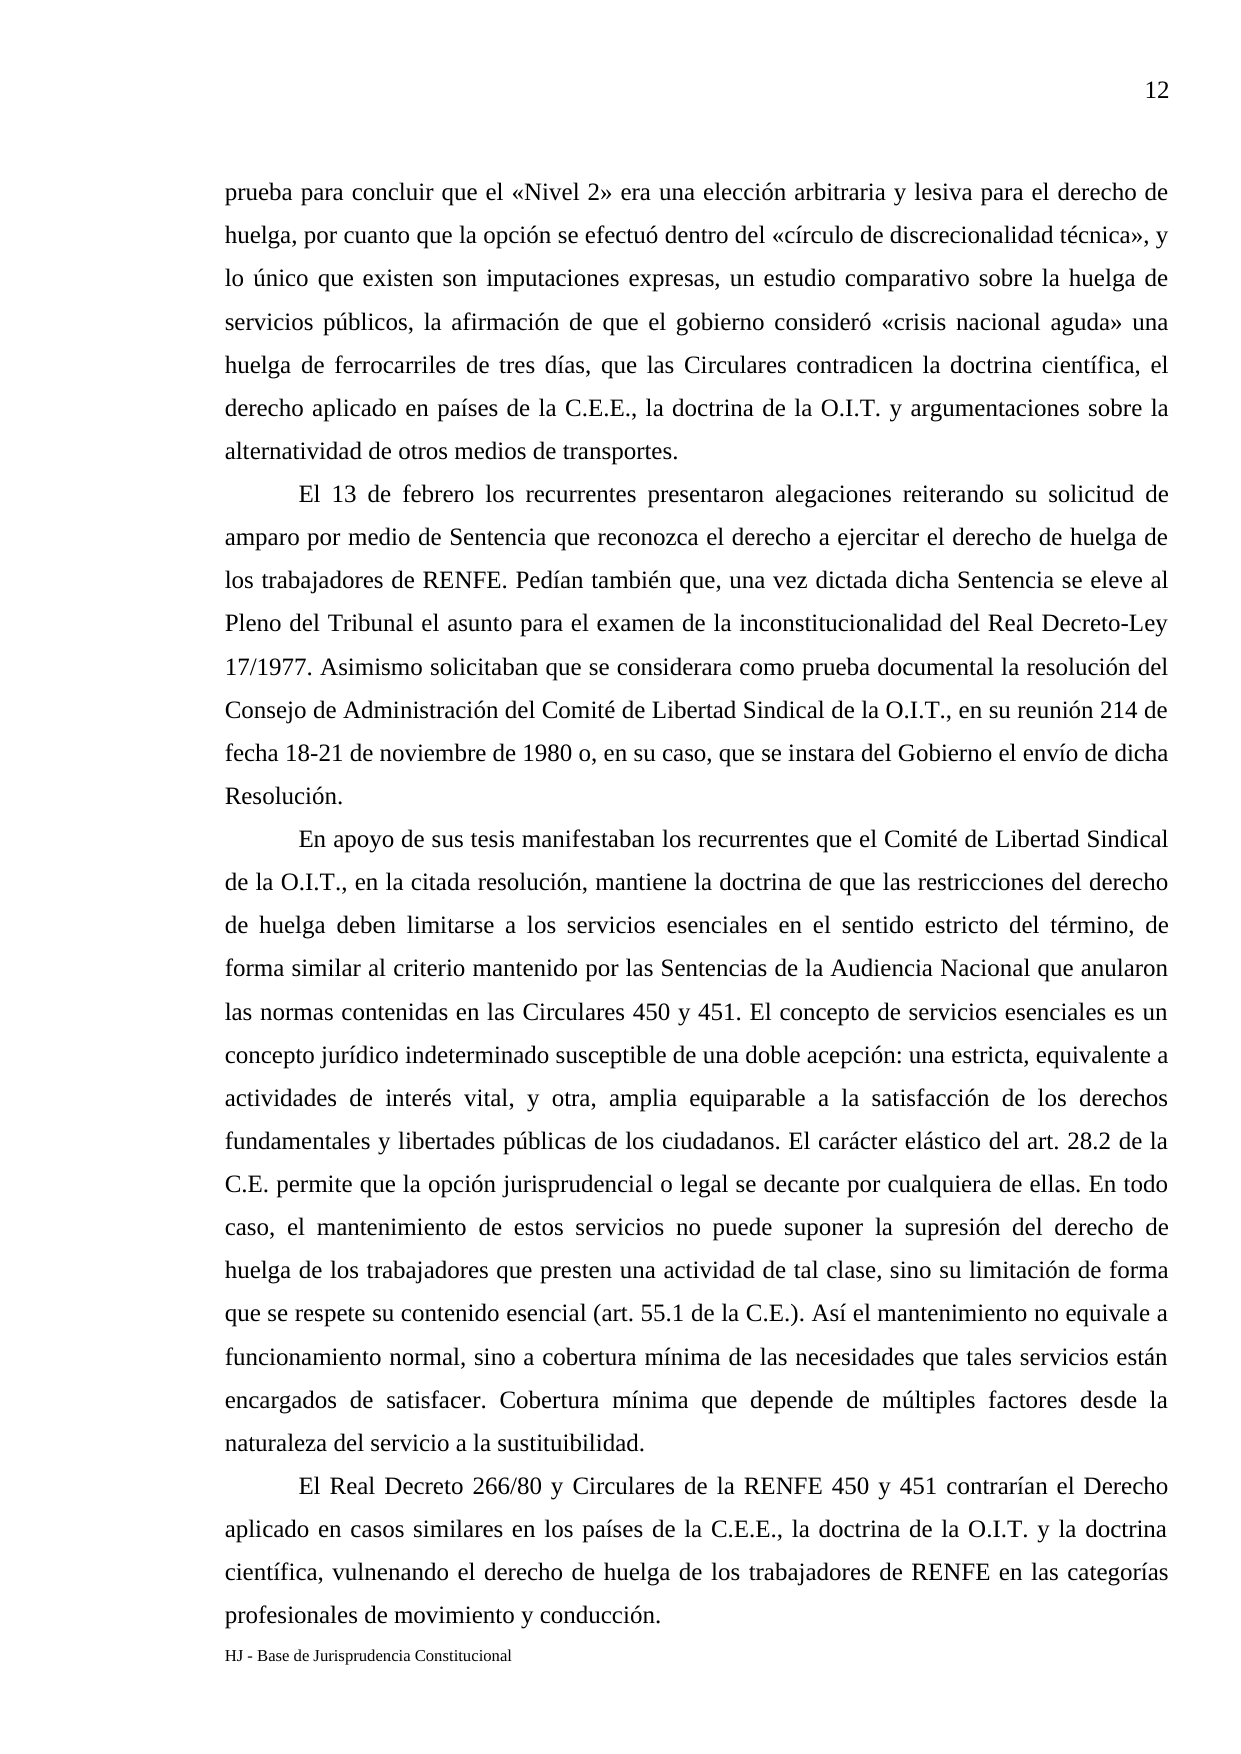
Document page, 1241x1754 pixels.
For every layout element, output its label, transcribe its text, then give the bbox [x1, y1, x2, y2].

text El 13 de febrero los recurrentes presentaron alegaciones reiterando su solicitud de amparo por medio de Sentencia que reconozca el derecho a ejercitar el derecho de huelga de los trabajadores de RENFE. Pedían también que, una vez dictada dicha Sentencia se eleve al Pleno del Tribunal el asunto para el examen de la inconstitucionalidad del Real Decreto-Ley 17/1977. Asimismo solicitaban que se considerara como prueba documental la resolución del Consejo de Administración del Comité de Libertad Sindical de la O.I.T., en su reunión 214 de fecha 18-21 de noviembre de 1980 o, en su caso, que se instara del Gobierno el envío de dicha Resolución. [224, 479, 1169, 810]
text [224, 177, 1169, 465]
text El Real Decreto 266/80 y Circulares de la RENFE 450 y 451 contrarían el Derecho aplicado en casos similares en los países de la C.E.E., la doctrina de la O.I.T. y la doctrina científica, vulnenando el derecho de huelga de los trabajadores de RENFE en las categorías profesionales de movimiento y conducción. [224, 1471, 1169, 1629]
text En apoyo de sus tesis manifestaban los recurrentes que el Comité de Libertad Sindical de la O.I.T., en la citada resolución, mantiene la doctrina de que las restricciones del derecho de huelga deben limitarse a los servicios esenciales en el sentido estricto del término, de forma similar al criterio mantenido por las Sentencias de la Audiencia Nacional que anularon las normas contenidas en las Circulares 450 y 451. El concepto de servicios esenciales es un concepto jurídico indeterminado susceptible de una doble acepción: una estricta, equivalente a actividades de interés vital, y otra, amplia equiparable a la satisfacción de los derechos fundamentales y libertades públicas de los ciudadanos. El carácter elástico del art. 28.2 de la C.E. permite que la opción jurisprudencial o legal se decante por cualquiera de ellas. En todo caso, el mantenimiento de estos servicios no puede suponer la supresión del derecho de huelga de los trabajadores que presten una actividad de tal clase, sino su limitación de forma que se respete su contenido esencial (art. 55.1 de la C.E.). Así el mantenimiento no equivale a funcionamiento normal, sino a cobertura mínima de las necesidades que tales servicios están encargados de satisfacer. Cobertura mínima que depende de múltiples factores desde la naturaleza del servicio a la sustituibilidad. [224, 824, 1169, 1457]
